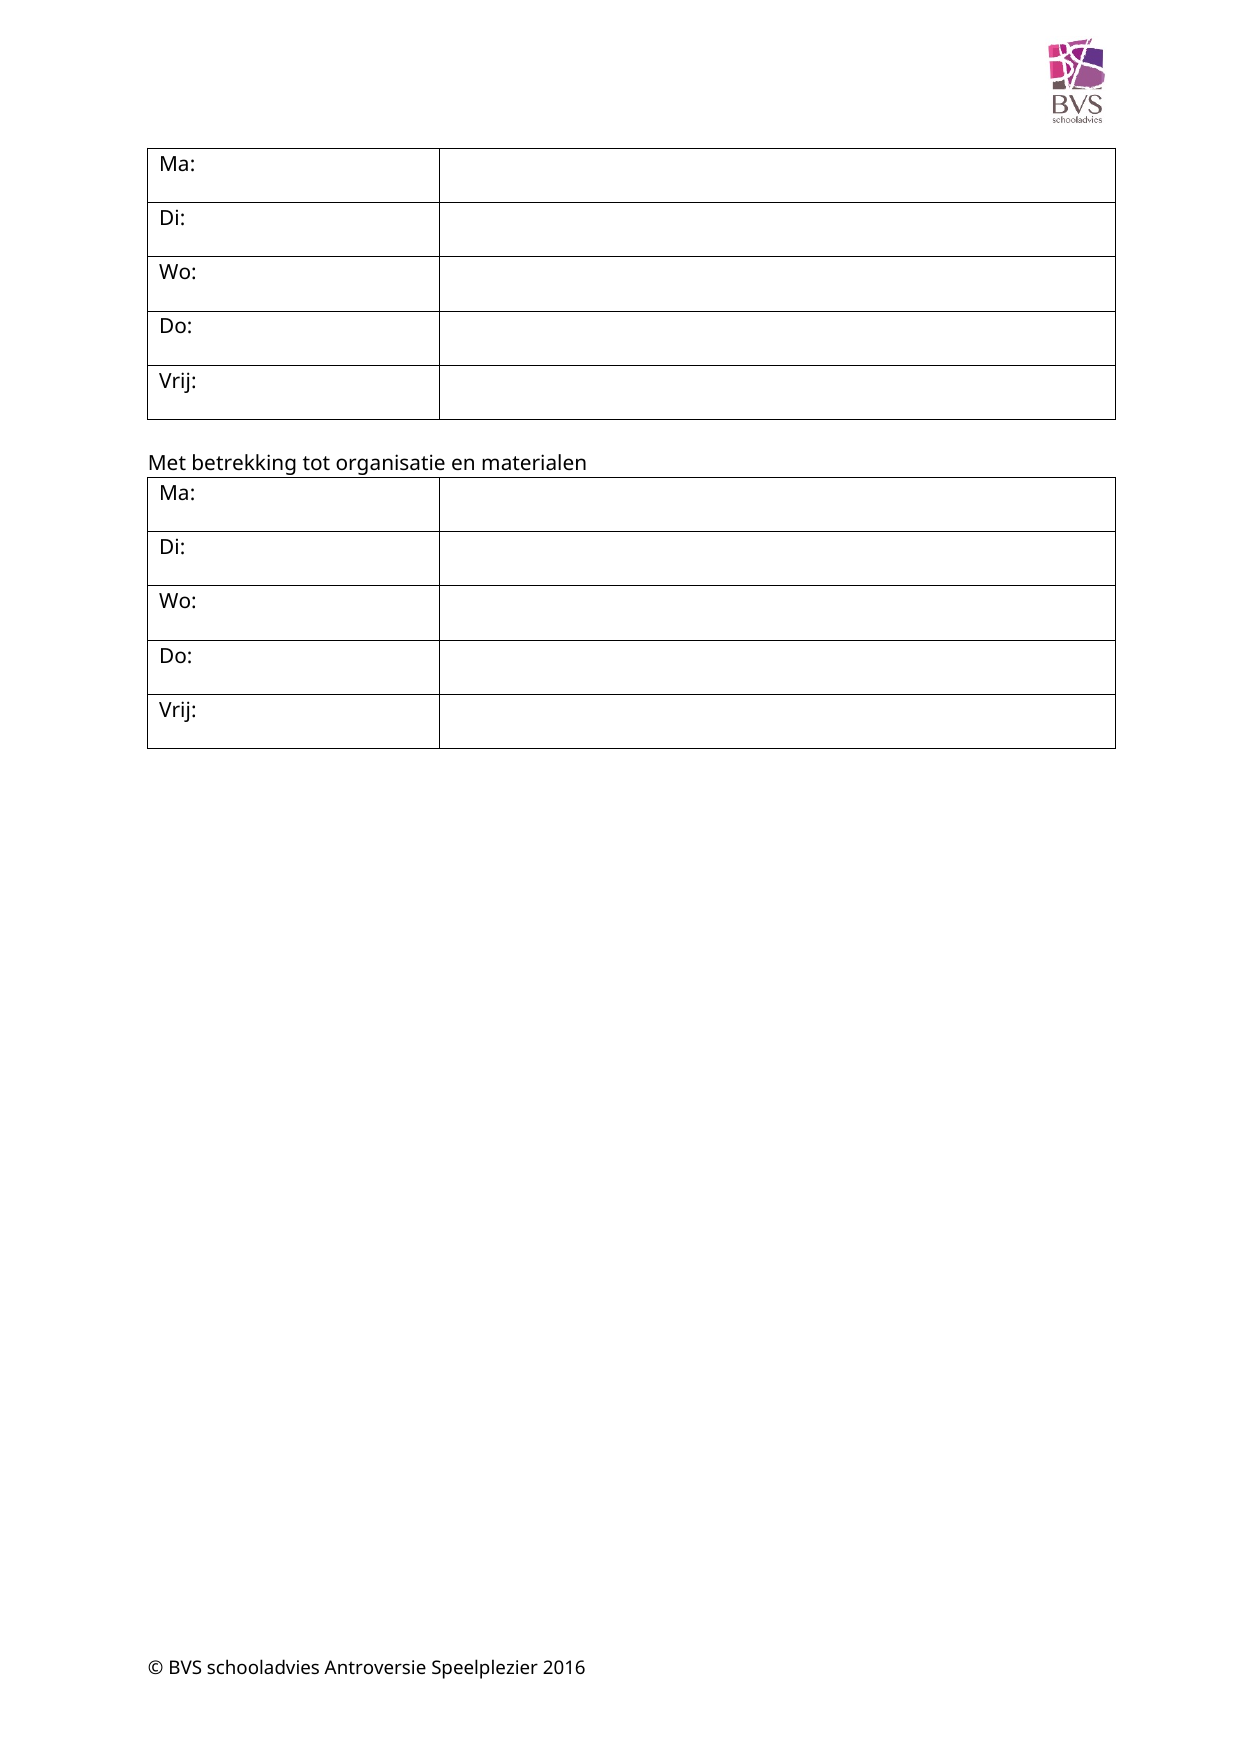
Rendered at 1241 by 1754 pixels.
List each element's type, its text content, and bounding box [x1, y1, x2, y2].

table_cell [440, 203, 1115, 256]
picture [1045, 36, 1108, 124]
text Met betrekking tot organisatie en materialen [148, 448, 1093, 477]
table_header [440, 478, 1115, 531]
table_cell [440, 695, 1115, 748]
table_cell Vrij: [148, 366, 439, 419]
table_cell Do: [148, 312, 439, 365]
table_header Ma: [148, 149, 439, 202]
table_cell [440, 366, 1115, 419]
table_cell [440, 532, 1115, 585]
table_cell [440, 641, 1115, 694]
table_cell Vrij: [148, 695, 439, 748]
table_cell Wo: [148, 257, 439, 311]
table_header [440, 149, 1115, 202]
table_cell [440, 257, 1115, 311]
table_cell [440, 312, 1115, 365]
table_cell Di: [148, 203, 439, 256]
table_cell Do: [148, 641, 439, 694]
table_cell Wo: [148, 586, 439, 640]
table_cell Di: [148, 532, 439, 585]
table_cell [440, 586, 1115, 640]
table_header Ma: [148, 478, 439, 531]
